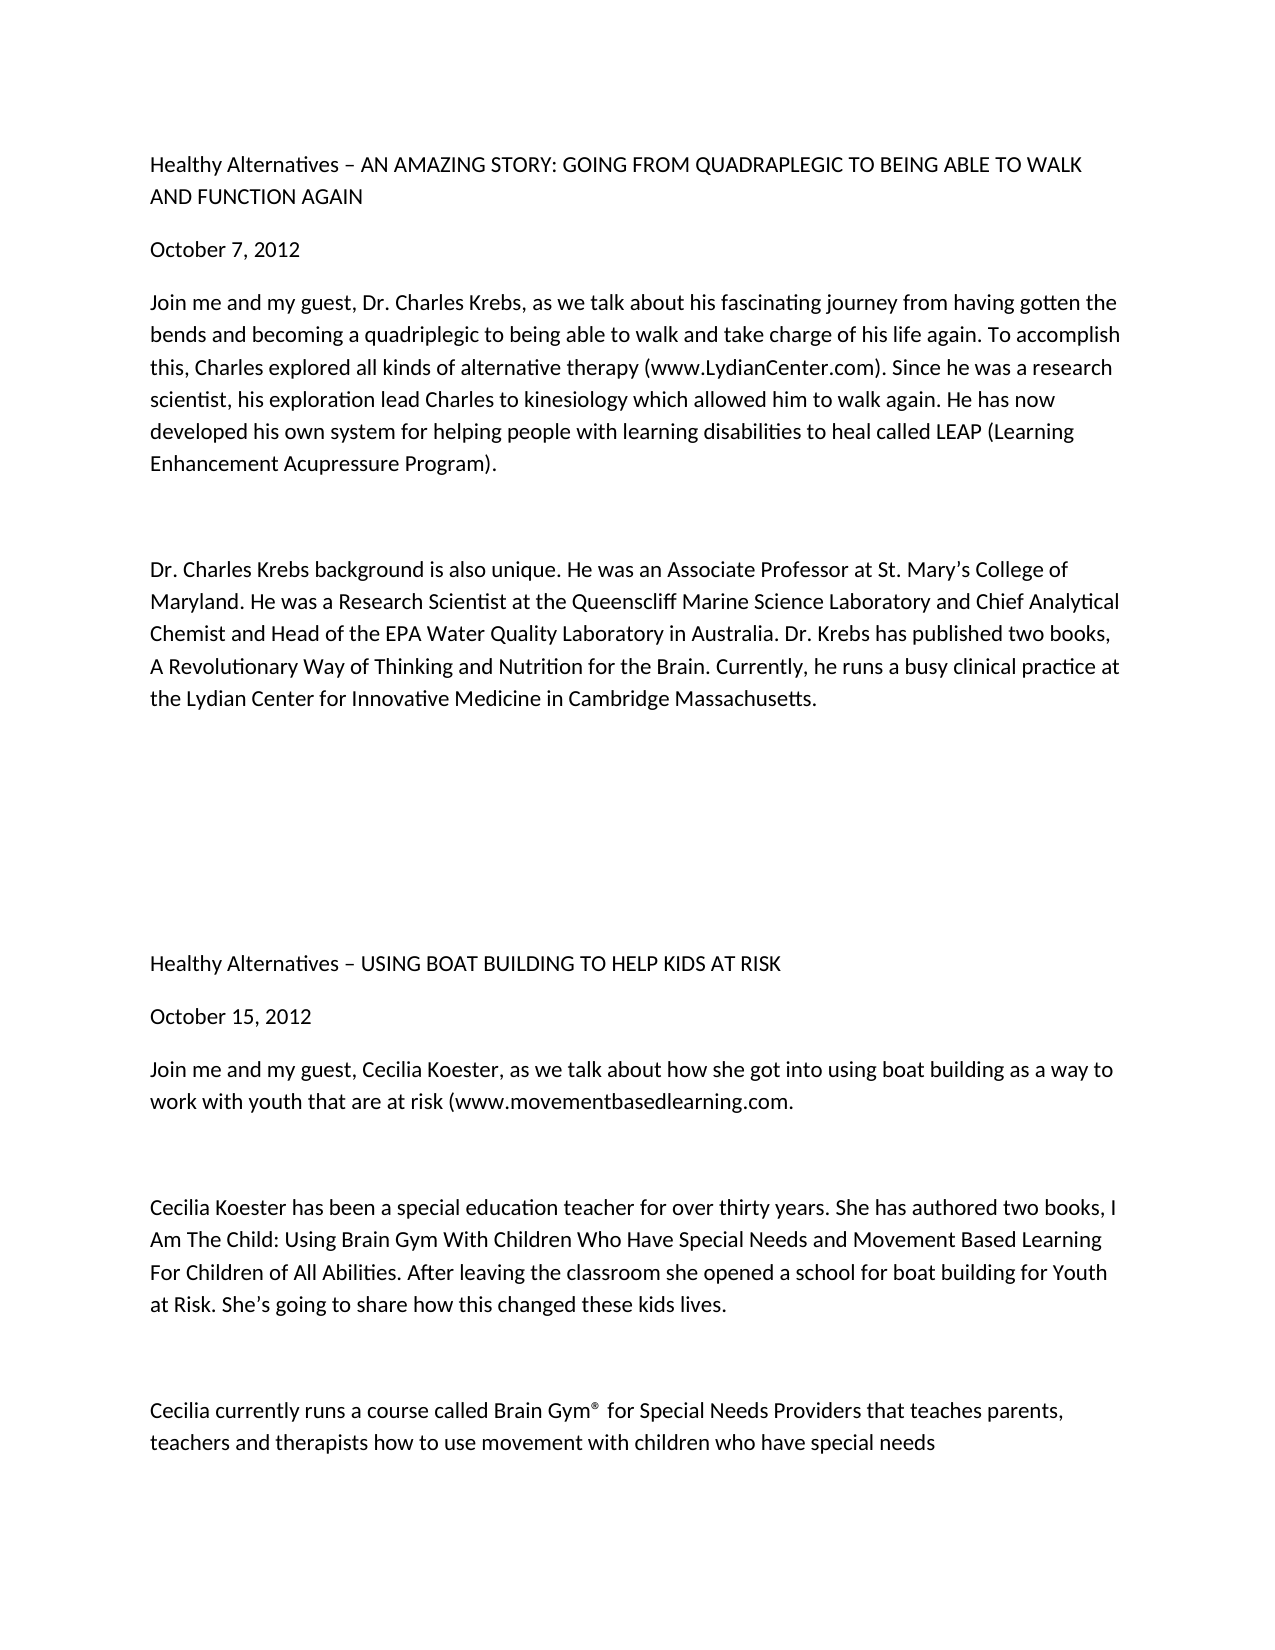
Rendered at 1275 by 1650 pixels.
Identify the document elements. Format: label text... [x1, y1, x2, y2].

text Healthy Alternatives – USING BOAT BUILDING TO HELP KIDS AT RISK [150, 949, 1125, 977]
text Join me and my guest, Cecilia Koester, as we talk about how she got into using boat building as a way to work with youth that are at risk (www.movementbasedlearning.com. [150, 1055, 1125, 1115]
text Dr. Charles Krebs background is also unique. He was an Associate Professor at St. Mary’s College of Maryland. He was a Research Scientist at the Queenscliff Marine Science Laboratory and Chief Analytical Chemist and Head of the EPA Water Quality Laboratory in Australia. Dr. Krebs has published two books, A Revolutionary Way of Thinking and Nutrition for the Brain. Currently, he runs a busy clinical practice at the Lydian Center for Innovative Medicine in Cambridge Massachusetts. [150, 555, 1125, 712]
text October 15, 2012 [150, 1002, 1125, 1030]
text Healthy Alternatives – AN AMAZING STORY: GOING FROM QUADRAPLEGIC TO BEING ABLE TO WALK AND FUNCTION AGAIN [150, 150, 1125, 210]
text Join me and my guest, Dr. Charles Krebs, as we talk about his fascinating journey from having gotten the bends and becoming a quadriplegic to being able to walk and take charge of his life again. To accomplish this, Charles explored all kinds of alternative therapy (www.LydianCenter.com). Since he was a research scientist, his exploration lead Charles to kinesiology which allowed him to walk again. He has now developed his own system for helping people with learning disabilities to heal called LEAP (Learning Enhancement Acupressure Program). [150, 288, 1125, 477]
text October 7, 2012 [150, 235, 1125, 263]
text Cecilia currently runs a course called Brain Gym® for Special Needs Providers that teaches parents, teachers and therapists how to use movement with children who have special needs [150, 1396, 1125, 1456]
text Cecilia Koester has been a special education teacher for over thirty years. She has authored two books, I Am The Child: Using Brain Gym With Children Who Have Special Needs and Movement Based Learning For Children of All Abilities. After leaving the classroom she opened a school for boat building for Youth at Risk. She’s going to share how this changed these kids lives. [150, 1193, 1125, 1318]
